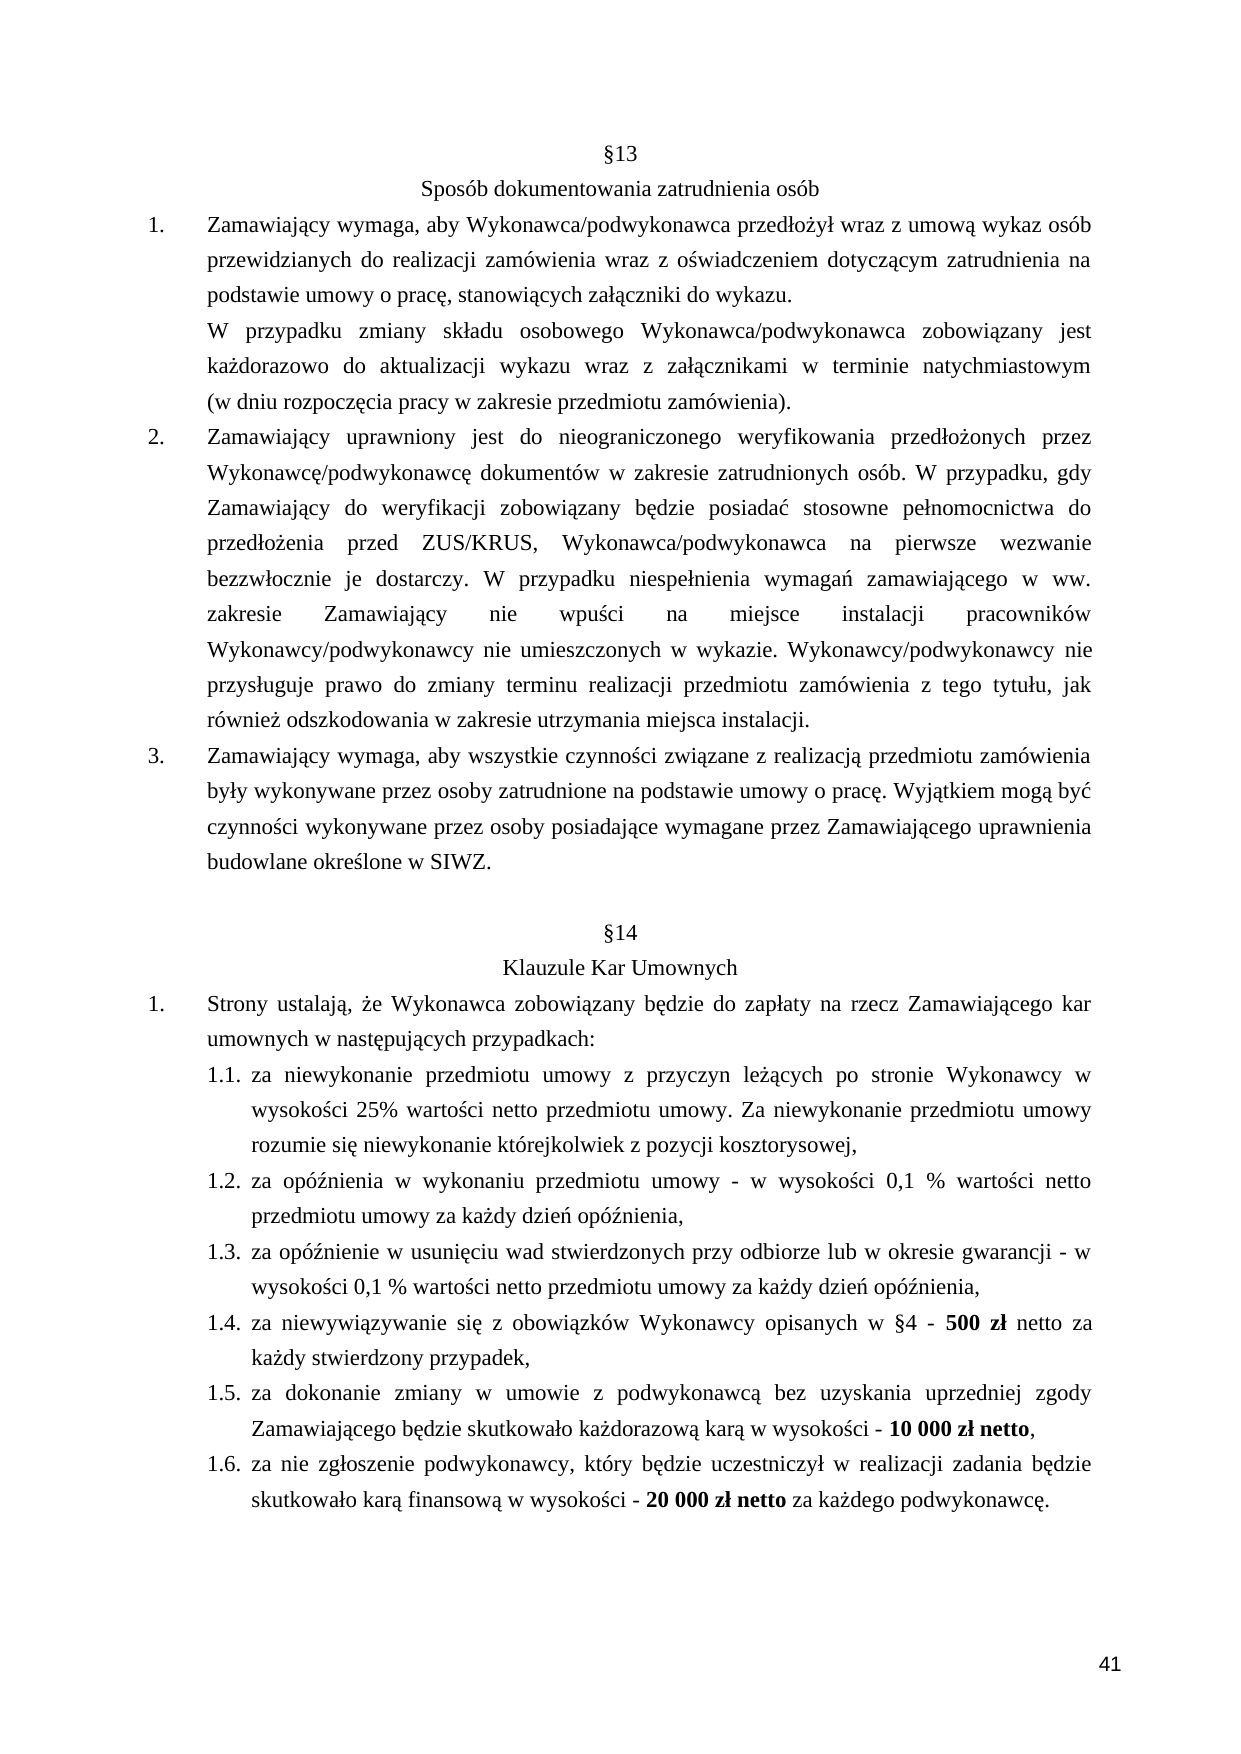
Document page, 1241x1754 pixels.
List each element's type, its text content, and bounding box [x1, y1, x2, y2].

list za opóźnienia w wykonaniu przedmiotu umowy - w wysokości 0,1 % wartości netto przedmiotu umowy za każdy dzień opóźnienia, [207, 1160, 1092, 1231]
text W przypadku zmiany składu osobowego Wykonawca/podwykonawca zobowiązany jest każdorazowo do aktualizacji wykazu wraz z załącznikami w terminie natychmiastowym (w dniu rozpoczęcia pracy w zakresie przedmiotu zamówienia). [207, 310, 1092, 416]
list Zamawiający uprawniony jest do nieograniczonego weryfikowania przedłożonych przez Wykonawcę/podwykonawcę dokumentów w zakresie zatrudnionych osób. W przypadku, gdy Zamawiający do weryfikacji zobowiązany będzie posiadać stosowne pełnomocnictwa do przedłożenia przed ZUS/KRUS, Wykonawca/podwykonawca na pierwsze wezwanie bezzwłocznie je dostarczy. W przypadku niespełnienia wymagań zamawiającego w ww. zakresie Zamawiający nie wpuści na miejsce instalacji pracowników Wykonawcy/podwykonawcy nie umieszczonych w wykazie. Wykonawcy/podwykonawcy nie przysługuje prawo do zmiany terminu realizacji przedmiotu zamówienia z tego tytułu, jak również odszkodowania w zakresie utrzymania miejsca instalacji. [148, 416, 1092, 735]
list za dokonanie zmiany w umowie z podwykonawcą bez uzyskania uprzedniej zgody Zamawiającego będzie skutkowało każdorazową karą w wysokości - 10 000 zł netto, [207, 1372, 1092, 1443]
list za opóźnienie w usunięciu wad stwierdzonych przy odbiorze lub w okresie gwarancji - w wysokości 0,1 % wartości netto przedmiotu umowy za każdy dzień opóźnienia, [207, 1231, 1092, 1302]
list za nie zgłoszenie podwykonawcy, który będzie uczestniczył w realizacji zadania będzie skutkowało karą finansową w wysokości - 20 000 zł netto za każdego podwykonawcę. [207, 1443, 1092, 1514]
list Zamawiający wymaga, aby wszystkie czynności związane z realizacją przedmiotu zamówienia były wykonywane przez osoby zatrudnione na podstawie umowy o pracę. Wyjątkiem mogą być czynności wykonywane przez osoby posiadające wymagane przez Zamawiającego uprawnienia budowlane określone w SIWZ. [148, 735, 1092, 877]
text Klauzule Kar Umownych [148, 947, 1092, 983]
text §14 [148, 912, 1092, 947]
list za niewywiązywanie się z obowiązków Wykonawcy opisanych w §4 - 500 zł netto za każdy stwierdzony przypadek, [207, 1302, 1092, 1372]
list Zamawiający wymaga, aby Wykonawca/podwykonawca przedłożył wraz z umową wykaz osób przewidzianych do realizacji zamówienia wraz z oświadczeniem dotyczącym zatrudnienia na podstawie umowy o pracę, stanowiących załączniki do wykazu. [148, 204, 1092, 310]
text Sposób dokumentowania zatrudnienia osób [148, 168, 1092, 204]
list za niewykonanie przedmiotu umowy z przyczyn leżących po stronie Wykonawcy w wysokości 25% wartości netto przedmiotu umowy. Za niewykonanie przedmiotu umowy rozumie się niewykonanie którejkolwiek z pozycji kosztorysowej, [207, 1054, 1092, 1160]
text §13 [148, 133, 1092, 168]
list Strony ustalają, że Wykonawca zobowiązany będzie do zapłaty na rzecz Zamawiającego kar umownych w następujących przypadkach: [148, 983, 1092, 1054]
